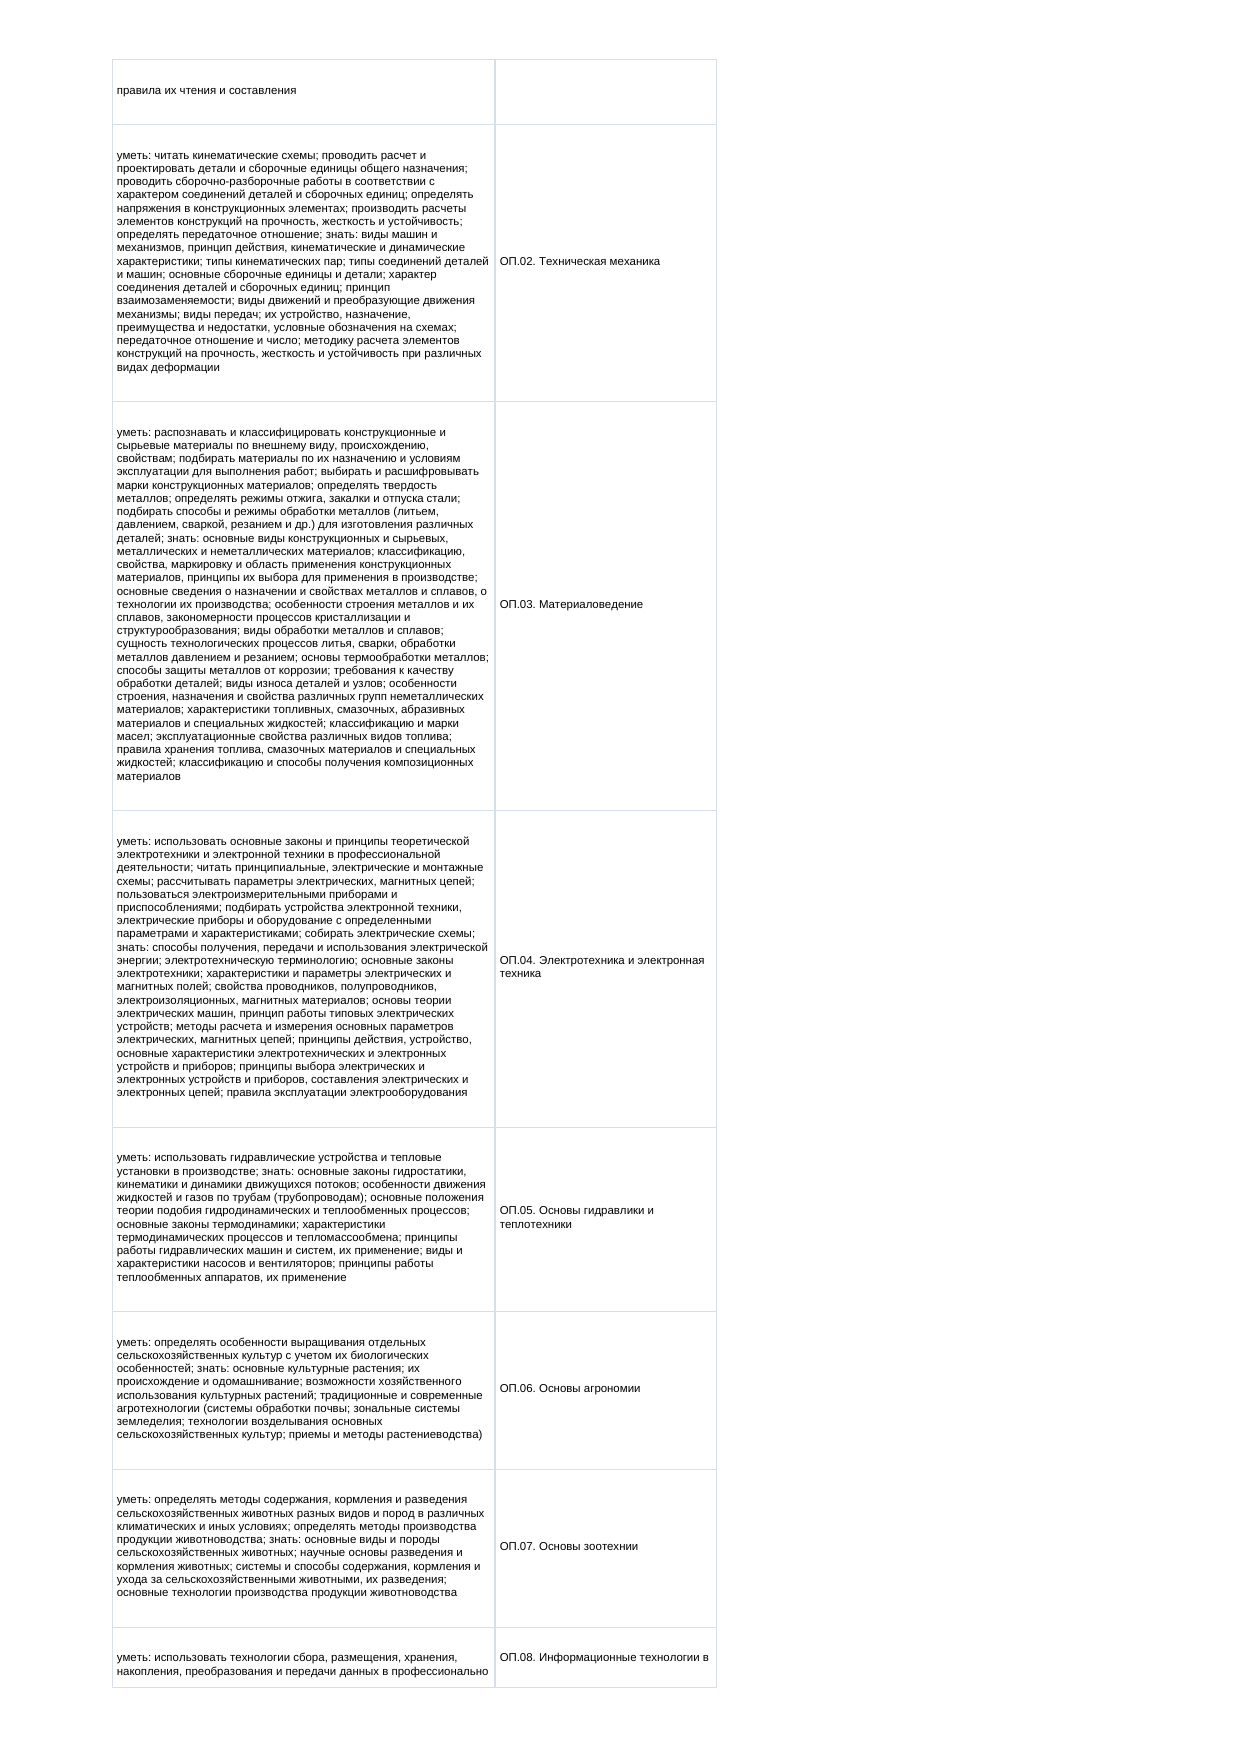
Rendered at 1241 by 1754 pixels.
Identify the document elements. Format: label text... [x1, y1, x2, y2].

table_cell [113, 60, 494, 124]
table_cell ОП.05. Основы гидравлики и теплотехники [496, 1128, 716, 1311]
table_cell уметь: определять методы содержания, кормления и разведения сельскохозяйственных животных разных видов и пород в различных климатических и иных условиях; определять методы производства продукции животноводства; знать: основные виды и породы сельскохозяйственных животных; научные основы разведения и кормления животных; системы и способы содержания, кормления и ухода за сельскохозяйственными животными, их разведения; основные технологии производства продукции животноводства [113, 1470, 494, 1627]
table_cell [496, 60, 716, 124]
table_cell ОП.06. Основы агрономии [496, 1312, 716, 1469]
table_cell уметь: использовать гидравлические устройства и тепловые установки в производстве; знать: основные законы гидростатики, кинематики и динамики движущихся потоков; особенности движения жидкостей и газов по трубам (трубопроводам); основные положения теории подобия гидродинамических и теплообменных процессов; основные законы термодинамики; характеристики термодинамических процессов и тепломассообмена; принципы работы гидравлических машин и систем, их применение; виды и характеристики насосов и вентиляторов; принципы работы теплообменных аппаратов, их применение [113, 1128, 494, 1311]
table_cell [496, 1628, 716, 1687]
table_cell ОП.03. Материаловедение [496, 402, 716, 810]
table_cell уметь: читать кинематические схемы; проводить расчет и проектировать детали и сборочные единицы общего назначения; проводить сборочно-разборочные работы в соответствии с характером соединений деталей и сборочных единиц; определять напряжения в конструкционных элементах; производить расчеты элементов конструкций на прочность, жесткость и устойчивость; определять передаточное отношение; знать: виды машин и механизмов, принцип действия, кинематические и динамические характеристики; типы кинематических пар; типы соединений деталей и машин; основные сборочные единицы и детали; характер соединения деталей и сборочных единиц; принцип взаимозаменяемости; виды движений и преобразующие движения механизмы; виды передач; их устройство, назначение, преимущества и недостатки, условные обозначения на схемах; передаточное отношение и число; методику расчета элементов конструкций на прочность, жесткость и устойчивость при различных видах деформации [113, 125, 494, 401]
table_cell ОП.04. Электротехника и электронная техника [496, 811, 716, 1127]
table_cell уметь: использовать основные законы и принципы теоретической электротехники и электронной техники в профессиональной деятельности; читать принципиальные, электрические и монтажные схемы; рассчитывать параметры электрических, магнитных цепей; пользоваться электроизмерительными приборами и приспособлениями; подбирать устройства электронной техники, электрические приборы и оборудование с определенными параметрами и характеристиками; собирать электрические схемы; знать: способы получения, передачи и использования электрической энергии; электротехническую терминологию; основные законы электротехники; характеристики и параметры электрических и магнитных полей; свойства проводников, полупроводников, электроизоляционных, магнитных материалов; основы теории электрических машин, принцип работы типовых электрических устройств; методы расчета и измерения основных параметров электрических, магнитных цепей; принципы действия, устройство, основные характеристики электротехнических и электронных устройств и приборов; принципы выбора электрических и электронных устройств и приборов, составления электрических и электронных цепей; правила эксплуатации электрооборудования [113, 811, 494, 1127]
table_cell уметь: распознавать и классифицировать конструкционные и сырьевые материалы по внешнему виду, происхождению, свойствам; подбирать материалы по их назначению и условиям эксплуатации для выполнения работ; выбирать и расшифровывать марки конструкционных материалов; определять твердость металлов; определять режимы отжига, закалки и отпуска стали; подбирать способы и режимы обработки металлов (литьем, давлением, сваркой, резанием и др.) для изготовления различных деталей; знать: основные виды конструкционных и сырьевых, металлических и неметаллических материалов; классификацию, свойства, маркировку и область применения конструкционных материалов, принципы их выбора для применения в производстве; основные сведения о назначении и свойствах металлов и сплавов, о технологии их производства; особенности строения металлов и их сплавов, закономерности процессов кристаллизации и структурообразования; виды обработки металлов и сплавов; сущность технологических процессов литья, сварки, обработки металлов давлением и резанием; основы термообработки металлов; способы защиты металлов от коррозии; требования к качеству обработки деталей; виды износа деталей и узлов; особенности строения, назначения и свойства различных групп неметаллических материалов; характеристики топливных, смазочных, абразивных материалов и специальных жидкостей; классификацию и марки масел; эксплуатационные свойства различных видов топлива; правила хранения топлива, смазочных материалов и специальных жидкостей; классификацию и способы получения композиционных материалов [113, 402, 494, 810]
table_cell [113, 1628, 494, 1687]
table_cell ОП.02. Техническая механика [496, 125, 716, 401]
table_cell уметь: определять особенности выращивания отдельных сельскохозяйственных культур с учетом их биологических особенностей; знать: основные культурные растения; их происхождение и одомашнивание; возможности хозяйственного использования культурных растений; традиционные и современные агротехнологии (системы обработки почвы; зональные системы земледелия; технологии возделывания основных сельскохозяйственных культур; приемы и методы растениеводства) [113, 1312, 494, 1469]
table_cell ОП.07. Основы зоотехнии [496, 1470, 716, 1627]
